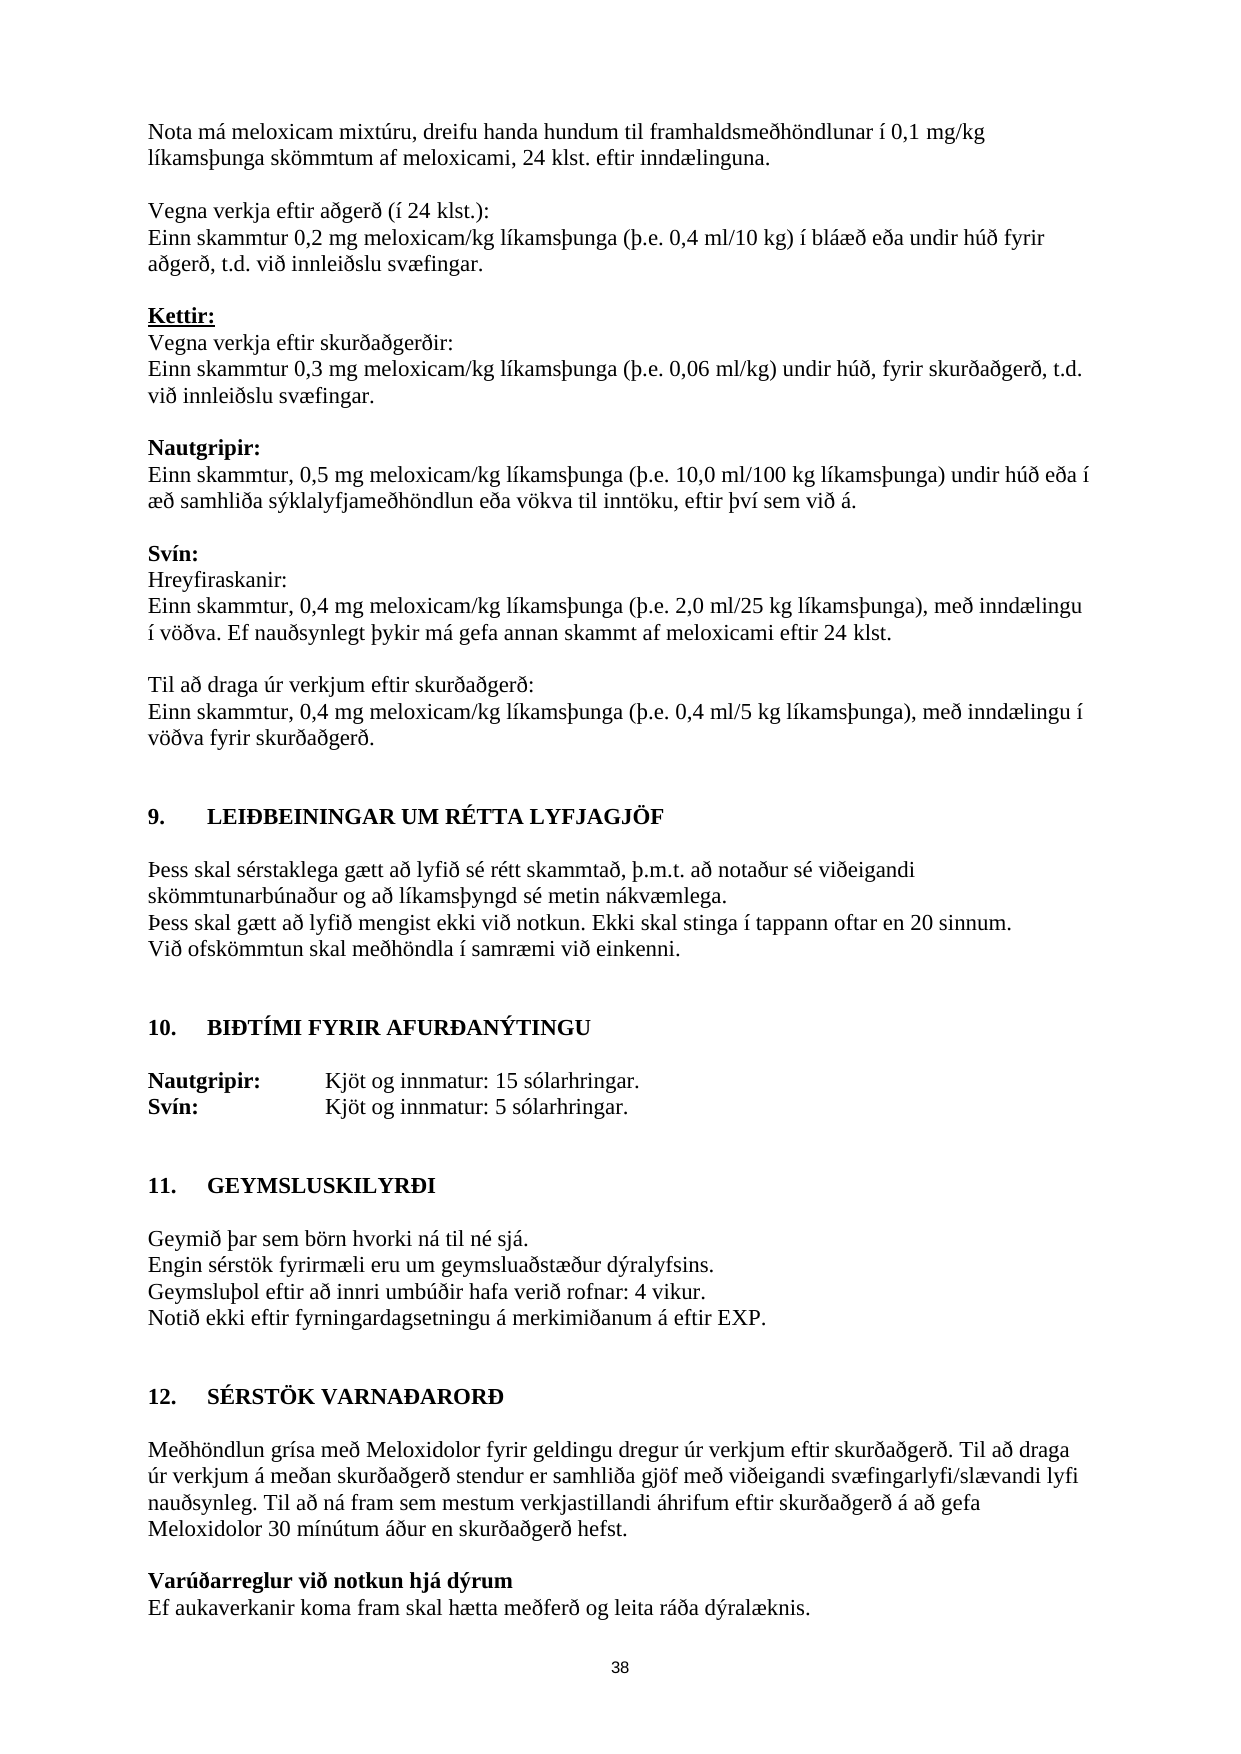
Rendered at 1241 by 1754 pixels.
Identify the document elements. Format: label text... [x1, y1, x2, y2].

text Geymið þar sem börn hvorki ná til né sjá. [148, 1225, 1092, 1251]
text Engin sérstök fyrirmæli eru um geymsluaðstæður dýralyfsins. [148, 1251, 1092, 1278]
text Kettir: [148, 303, 1092, 329]
text Nota má meloxicam mixtúru, dreifu handa hundum til framhaldsmeðhöndlunar í 0,1 mg/kg líkamsþunga skömmtum af meloxicami, 24 klst. eftir inndælinguna. [148, 118, 1092, 171]
text Nautgripir: [148, 434, 1092, 461]
text Hreyfiraskanir: [148, 566, 1092, 592]
text Svín: Kjöt og innmatur: 5 sólarhringar. [148, 1093, 1092, 1119]
text Vegna verkja eftir skurðaðgerðir: [148, 329, 1092, 355]
text Við ofskömmtun skal meðhöndla í samræmi við einkenni. [148, 935, 1092, 961]
text Einn skammtur 0,3 mg meloxicam/kg líkamsþunga (þ.e. 0,06 ml/kg) undir húð, fyrir skurðaðgerð, t.d. við innleiðslu svæfingar. [148, 355, 1092, 408]
text Einn skammtur 0,2 mg meloxicam/kg líkamsþunga (þ.e. 0,4 ml/10 kg) í bláæð eða undir húð fyrir aðgerð, t.d. við innleiðslu svæfingar. [148, 223, 1092, 276]
text Til að draga úr verkjum eftir skurðaðgerð: [148, 672, 1092, 698]
text 9. LEIÐBEININGAR UM RÉTTA LYFJAGJÖF [148, 803, 1092, 830]
text Nautgripir: Kjöt og innmatur: 15 sólarhringar. [148, 1067, 1092, 1093]
text Geymsluþol eftir að innri umbúðir hafa verið rofnar: 4 vikur. [148, 1278, 1092, 1304]
text Meðhöndlun grísa með Meloxidolor fyrir geldingu dregur úr verkjum eftir skurðaðgerð. Til að draga úr verkjum á meðan skurðaðgerð stendur er samhliða gjöf með viðeigandi svæfingarlyfi/slævandi lyfi nauðsynleg. Til að ná fram sem mestum verkjastillandi áhrifum eftir skurðaðgerð á að gefa Meloxidolor 30 mínútum áður en skurðaðgerð hefst. [148, 1436, 1092, 1541]
text 11. GEYMSLUSKILYRÐI [148, 1172, 1092, 1199]
text Svín: [148, 540, 1092, 566]
text Varúðarreglur við notkun hjá dýrum [148, 1568, 1092, 1594]
text Ef aukaverkanir koma fram skal hætta meðferð og leita ráða dýralæknis. [148, 1594, 1092, 1620]
text 10. BIÐTÍMI FYRIR AFURÐANÝTINGU [148, 1014, 1092, 1041]
text Vegna verkja eftir aðgerð (í 24 klst.): [148, 197, 1092, 223]
text Þess skal sérstaklega gætt að lyfið sé rétt skammtað, þ.m.t. að notaður sé viðeigandi skömmtunarbúnaður og að líkamsþyngd sé metin nákvæmlega. [148, 856, 1092, 909]
text 12. SÉRSTÖK VARNAÐARORÐ [148, 1383, 1092, 1409]
text Notið ekki eftir fyrningardagsetningu á merkimiðanum á eftir EXP. [148, 1304, 1092, 1330]
text Einn skammtur, 0,5 mg meloxicam/kg líkamsþunga (þ.e. 10,0 ml/100 kg líkamsþunga) undir húð eða í æð samhliða sýklalyfjameðhöndlun eða vökva til inntöku, eftir því sem við á. [148, 461, 1092, 513]
text Einn skammtur, 0,4 mg meloxicam/kg líkamsþunga (þ.e. 0,4 ml/5 kg líkamsþunga), með inndælingu í vöðva fyrir skurðaðgerð. [148, 698, 1092, 751]
text Þess skal gætt að lyfið mengist ekki við notkun. Ekki skal stinga í tappann oftar en 20 sinnum. [148, 909, 1092, 935]
text Einn skammtur, 0,4 mg meloxicam/kg líkamsþunga (þ.e. 2,0 ml/25 kg líkamsþunga), með inndælingu í vöðva. Ef nauðsynlegt þykir má gefa annan skammt af meloxicami eftir 24 klst. [148, 592, 1092, 645]
